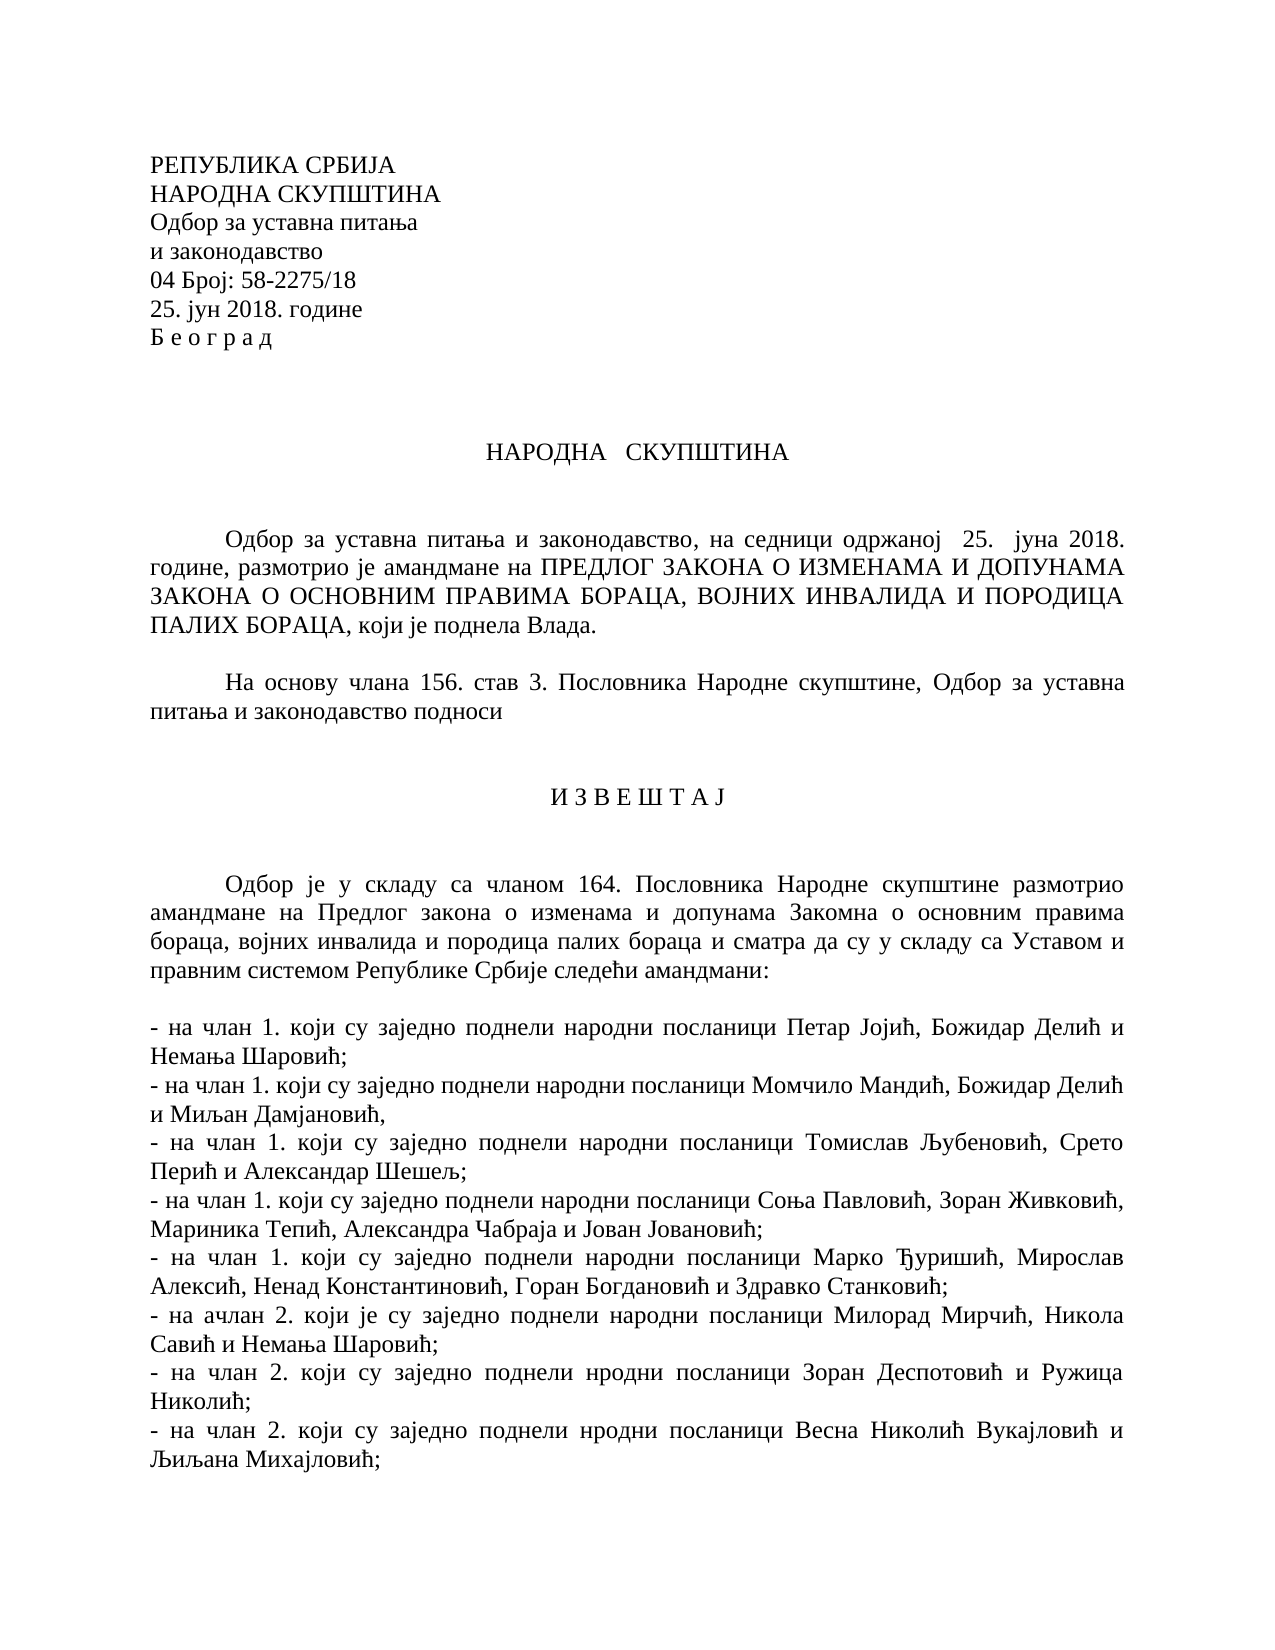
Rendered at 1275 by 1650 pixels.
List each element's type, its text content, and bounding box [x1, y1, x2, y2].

text - на члан 1. који су заједно поднели народни посланици Марко Ђуришић, Мирослав Алексић, Ненад Константиновић, Горан Богдановић и Здравко Станковић; [150, 1242, 1125, 1300]
text 04 Број: 58-2275/18 [150, 265, 1125, 294]
text РЕПУБЛИКА СРБИЈА [150, 150, 1125, 179]
text На основу члана 156. став 3. Пословника Народне скупштине, Одбор за уставна питања и законодавство подноси [150, 667, 1125, 725]
text Б е о г р а д [150, 322, 1125, 351]
text - на члан 1. који су заједно поднели народни посланици Петар Јојић, Божидар Делић и Немања Шаровић; [150, 1012, 1125, 1070]
text - на члан 2. који су заједно поднели нродни посланици Весна Николић Вукајловић и Љиљана Михајловић; [150, 1415, 1125, 1472]
text НАРОДНА СКУПШТИНА [150, 179, 1125, 207]
text и законодавство [150, 236, 1125, 265]
text - на ачлан 2. који је су заједно поднели народни посланици Милорад Мирчић, Никола Савић и Немања Шаровић; [150, 1300, 1125, 1357]
text И З В Е Ш Т А Ј [150, 782, 1125, 811]
text - на члан 1. који су заједно поднели народни посланици Момчило Мандић, Божидар Делић и Миљан Дамјановић, [150, 1070, 1125, 1127]
text - на члан 1. који су заједно поднели народни посланици Томислав Љубеновић, Срето Перић и Александар Шешељ; [150, 1127, 1125, 1185]
text - на члан 2. који су заједно поднели нродни посланици Зоран Деспотовић и Ружица Николић; [150, 1357, 1125, 1415]
text Одбор за уставна питања [150, 207, 1125, 236]
text Одбор је у складу са чланом 164. Пословника Народне скупштине размотрио амандмане на Предлог закона о изменама и допунама Закомна о основним правима бораца, војних инвалида и породица палих бораца и сматра да су у складу са Уставом и правним системом Републике Србије следећи амандмани: [150, 869, 1125, 984]
text НАРОДНА СКУПШТИНА [150, 437, 1125, 466]
text 25. јун 2018. године [150, 294, 1125, 322]
text Одбор за уставна питања и законодавство, на седници одржаној 25. јуна 2018. године, размотрио је амандмане на ПРЕДЛОГ ЗАКОНА О ИЗМЕНАМА И ДОПУНАМА ЗАКОНА О ОСНОВНИМ ПРАВИМА БОРАЦА, ВОЈНИХ ИНВАЛИДА И ПОРОДИЦА ПАЛИХ БОРАЦА, који је поднела Влада. [150, 524, 1125, 639]
text - на члан 1. који су заједно поднели народни посланици Соња Павловић, Зоран Живковић, Мариника Тепић, Александра Чабраја и Јован Јовановић; [150, 1185, 1125, 1242]
